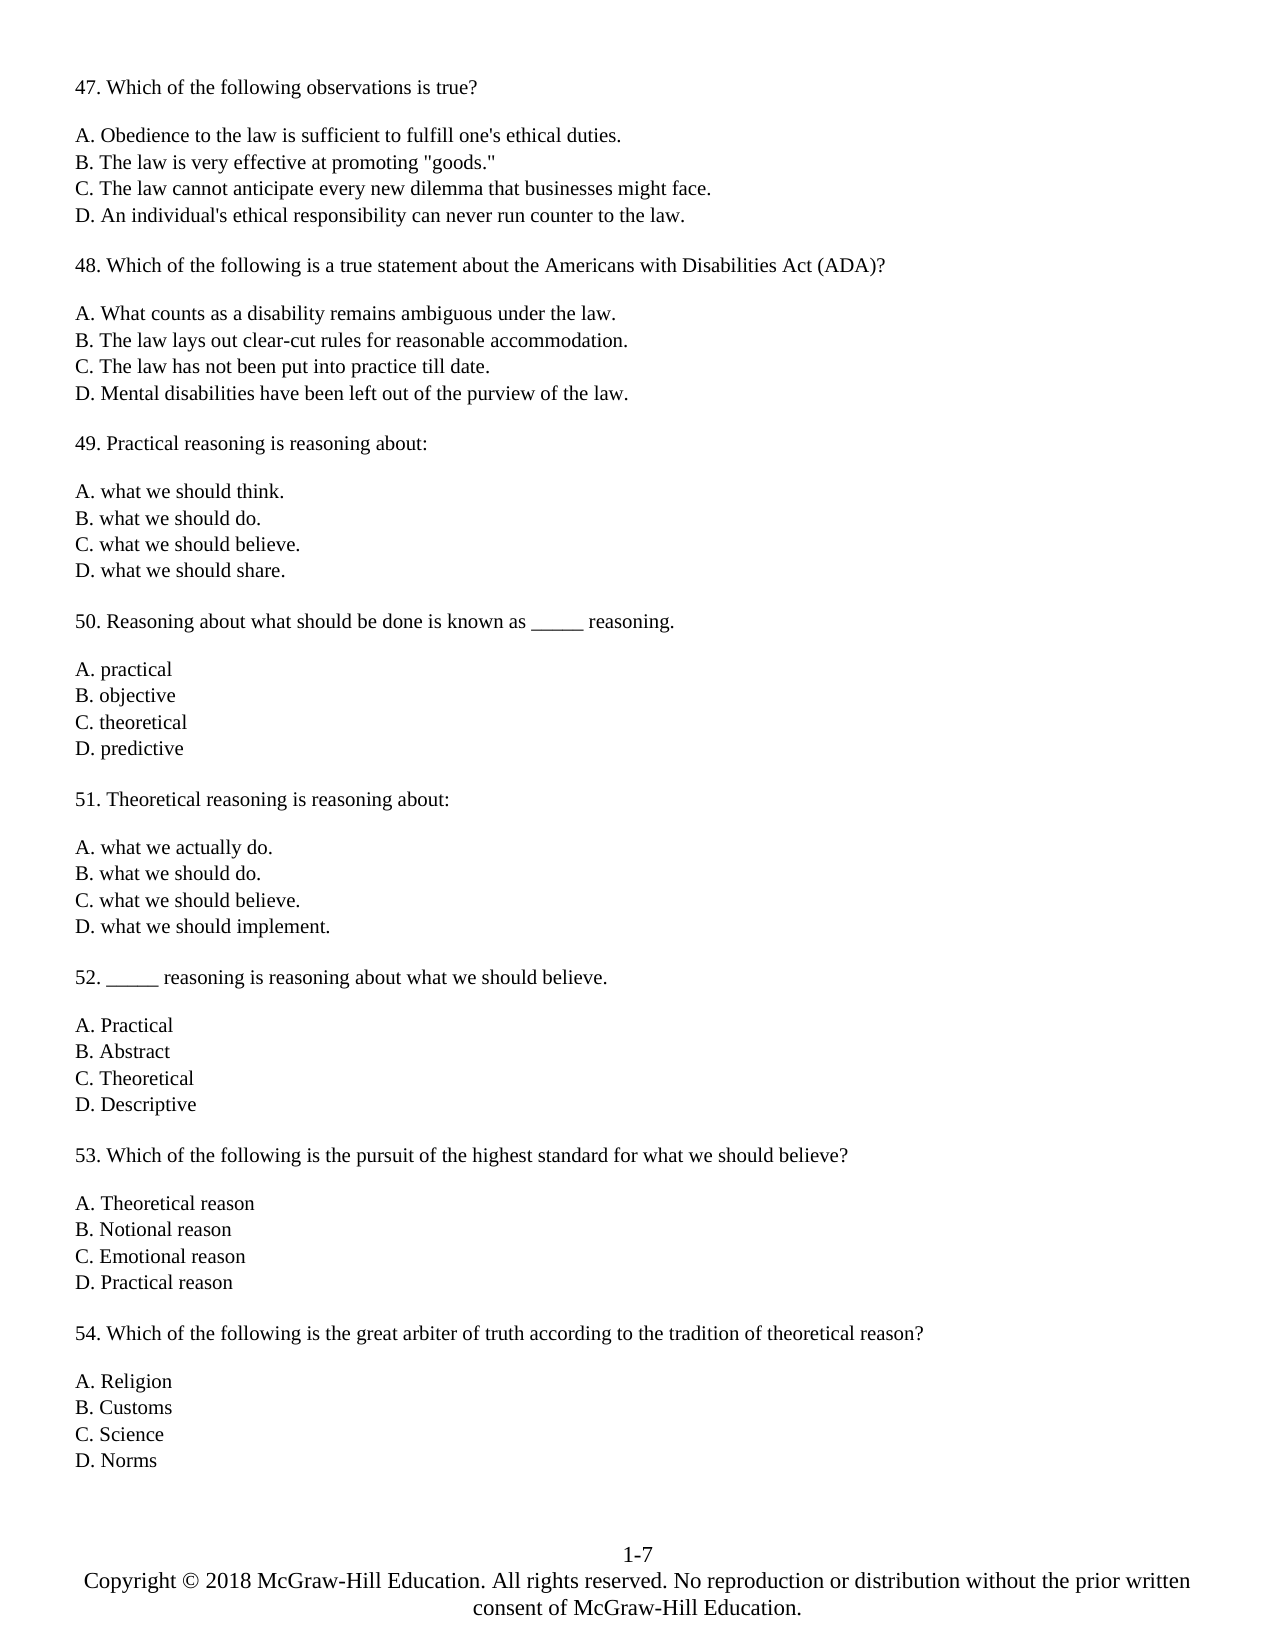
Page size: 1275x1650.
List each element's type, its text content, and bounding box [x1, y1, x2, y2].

text B. The law lays out clear-cut rules for reasonable accommodation. [75, 327, 1200, 352]
text C. what we should believe. [75, 532, 1200, 556]
text D. Practical reason [75, 1270, 1200, 1294]
text D. what we should share. [75, 558, 1200, 582]
text 50. Reasoning about what should be done is known as _____ reasoning. [75, 609, 1200, 633]
text D. Mental disabilities have been left out of the purview of the law. [75, 380, 1200, 404]
text C. theoretical [75, 710, 1200, 734]
text 53. Which of the following is the pursuit of the highest standard for what we should believe? [75, 1142, 1200, 1167]
text B. Customs [75, 1395, 1200, 1419]
text D. predictive [75, 736, 1200, 760]
text D. An individual's ethical responsibility can never run counter to the law. [75, 202, 1200, 227]
text C. The law has not been put into practice till date. [75, 354, 1200, 378]
text D. Descriptive [75, 1092, 1200, 1116]
text C. Emotional reason [75, 1243, 1200, 1268]
text A. Obedience to the law is sufficient to fulfill one's ethical duties. [75, 123, 1200, 147]
text A. What counts as a disability remains ambiguous under the law. [75, 301, 1200, 325]
text 51. Theoretical reasoning is reasoning about: [75, 787, 1200, 811]
text B. what we should do. [75, 505, 1200, 529]
text A. Theoretical reason [75, 1191, 1200, 1215]
text D. Norms [75, 1448, 1200, 1472]
text B. Notional reason [75, 1217, 1200, 1241]
text A. what we should think. [75, 479, 1200, 503]
text C. what we should believe. [75, 888, 1200, 912]
text 54. Which of the following is the great arbiter of truth according to the tradition of theoretical reason? [75, 1320, 1200, 1344]
text A. what we actually do. [75, 835, 1200, 859]
text C. Science [75, 1421, 1200, 1446]
text B. The law is very effective at promoting "goods." [75, 149, 1200, 174]
text D. what we should implement. [75, 914, 1200, 938]
text B. objective [75, 683, 1200, 707]
text A. practical [75, 657, 1200, 681]
text 52. _____ reasoning is reasoning about what we should believe. [75, 964, 1200, 989]
text C. Theoretical [75, 1066, 1200, 1090]
text A. Religion [75, 1368, 1200, 1393]
text B. what we should do. [75, 861, 1200, 885]
text 49. Practical reasoning is reasoning about: [75, 431, 1200, 455]
text A. Practical [75, 1013, 1200, 1037]
text 48. Which of the following is a true statement about the Americans with Disabilities Act (ADA)? [75, 253, 1200, 277]
text B. Abstract [75, 1039, 1200, 1063]
text 47. Which of the following observations is true? [75, 75, 1200, 99]
text C. The law cannot anticipate every new dilemma that businesses might face. [75, 176, 1200, 200]
